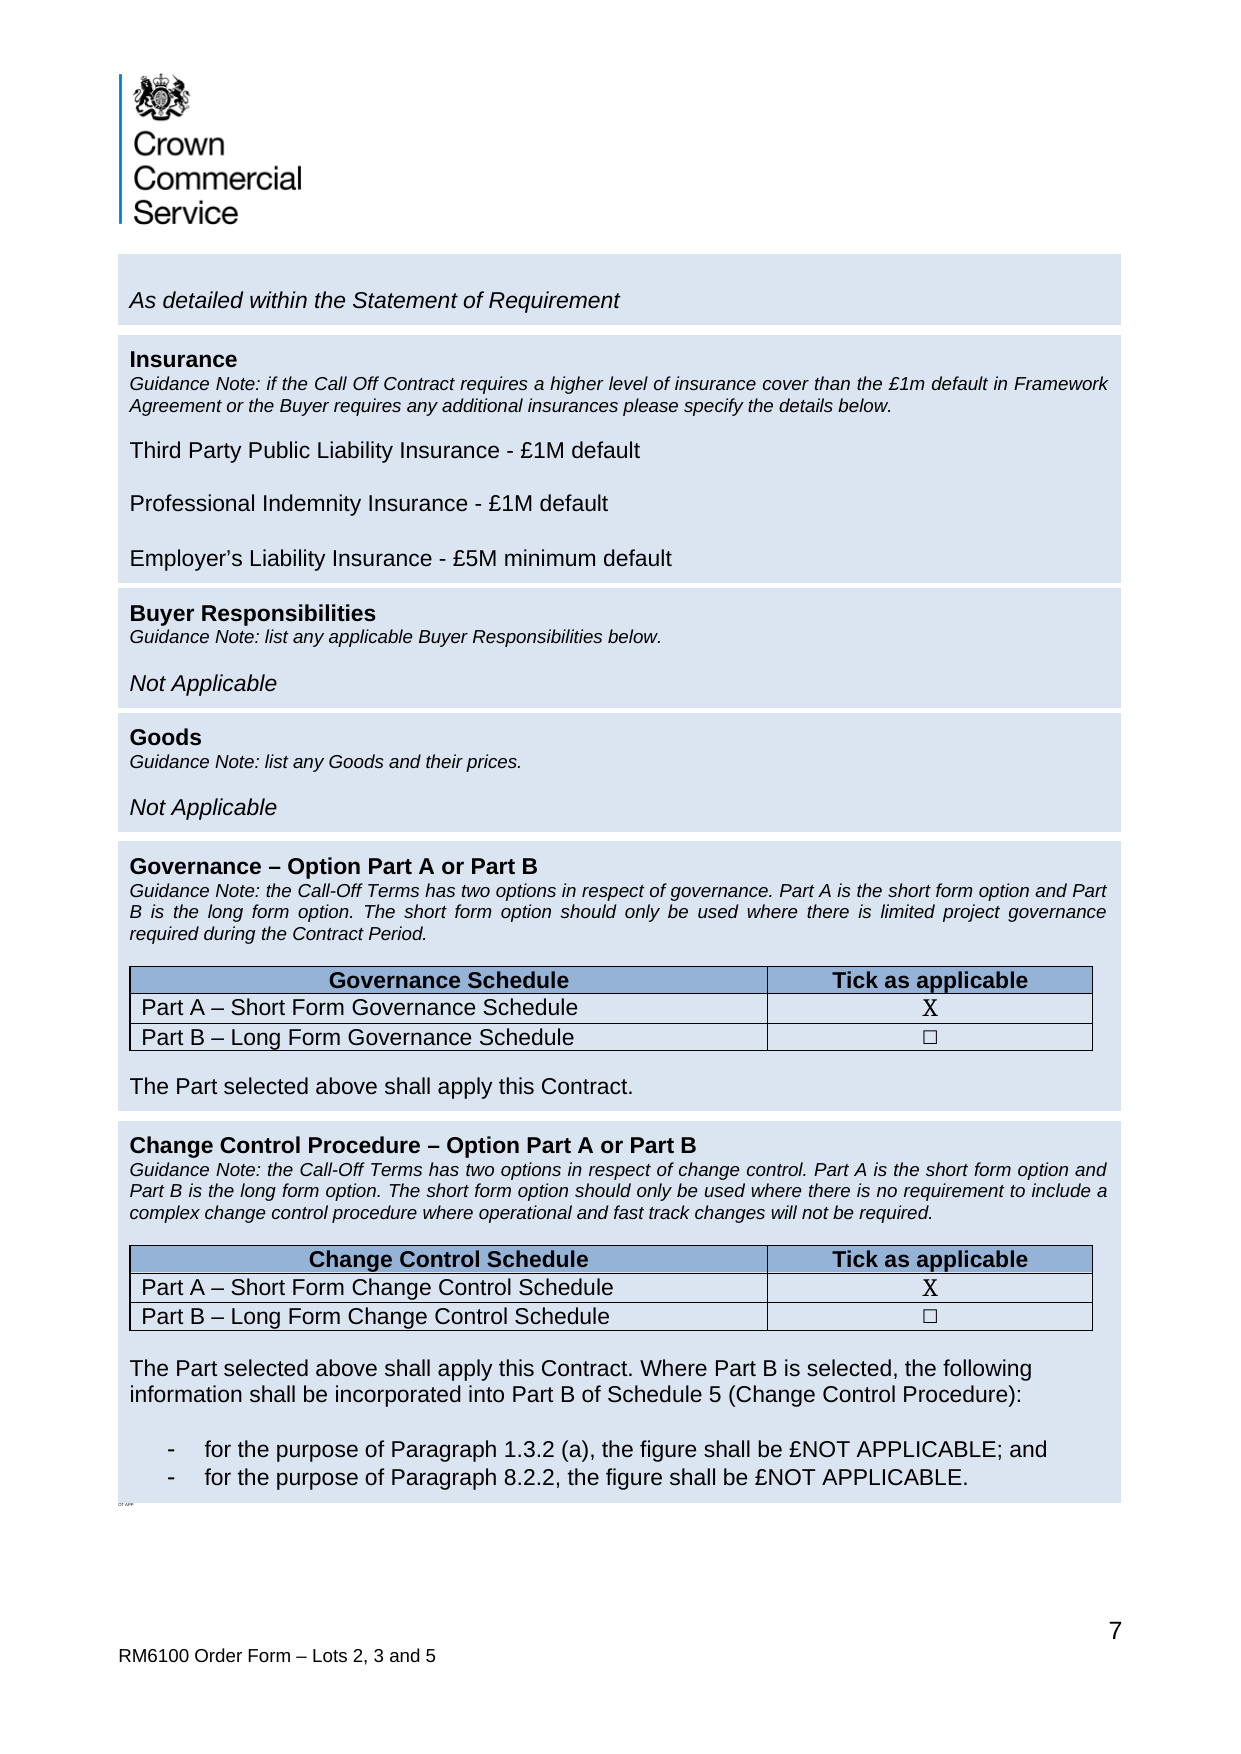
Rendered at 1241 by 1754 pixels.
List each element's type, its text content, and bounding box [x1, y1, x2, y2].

table_header Change Control Procedure – Option Part A or Part B Guidance Note: the Call-Off Terms has two options in respect of change control. Part A is the short form option and Part B is the long form option. The short form option should only be used where there is no requirement to include a complex change control procedure where operational and fast track changes will not be required. The Part selected above shall apply this Contract. Where Part B is selected, the following information shall be incorporated into Part B of Schedule 5 (Change Control Procedure): for the purpose of Paragraph 1.3.2 (a), the figure shall be £NOT APPLICABLE; and for the purpose of Paragraph 8.2.2, the figure shall be £NOT APPLICABLE. [118, 1121, 1121, 1503]
table_header Buyer Responsibilities Guidance Note: list any applicable Buyer Responsibilities below. Not Applicable [118, 588, 1121, 708]
table_header Insurance Guidance Note: if the Call Off Contract requires a higher level of insurance cover than the £1m default in Framework Agreement or the Buyer requires any additional insurances please specify the details below. Third Party Public Liability Insurance - £1M default Professional Indemnity Insurance - £1M default Employer’s Liability Insurance - £5M minimum default [118, 335, 1121, 583]
table_header Governance – Option Part A or Part B Guidance Note: the Call-Off Terms has two options in respect of governance. Part A is the short form option and Part B is the long form option. The short form option should only be used where there is limited project governance required during the Contract Period. The Part selected above shall apply this Contract. [118, 841, 1121, 1111]
picture [118, 73, 302, 225]
table_header Goods Guidance Note: list any Goods and their prices. Not Applicable [118, 713, 1121, 832]
